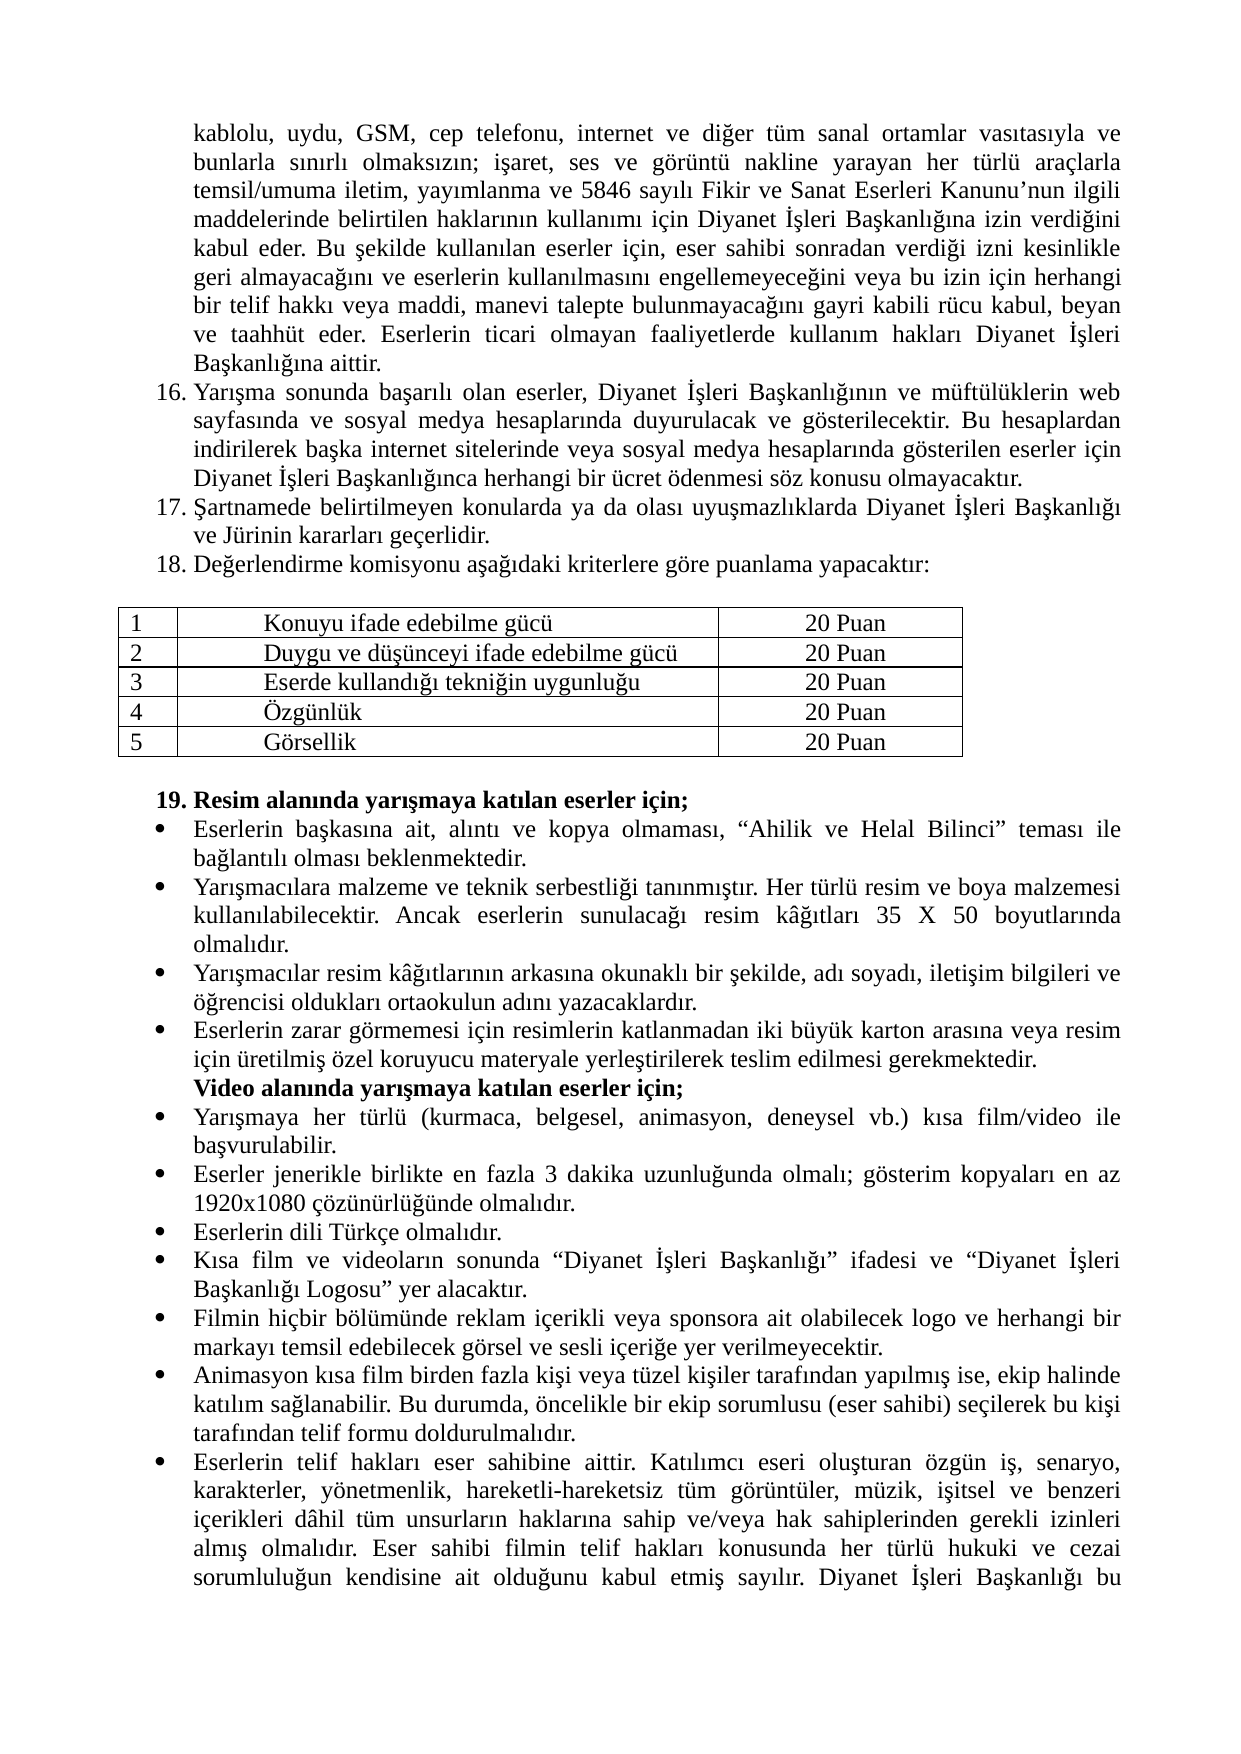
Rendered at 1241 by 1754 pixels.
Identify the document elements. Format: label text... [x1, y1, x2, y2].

list Yarışma sonunda başarılı olan eserler, Diyanet İşleri Başkanlığının ve müftülüklerin web sayfasında ve sosyal medya hesaplarında duyurulacak ve gösterilecektir. Bu hesaplardan indirilerek başka internet sitelerinde veya sosyal medya hesaplarında gösterilen eserler için Diyanet İşleri Başkanlığınca herhangi bir ücret ödenmesi söz konusu olmayacaktır. [156, 377, 1122, 492]
table_cell 20 Puan [719, 697, 962, 726]
table_cell 2 [119, 638, 177, 666]
list Şartnamede belirtilmeyen konularda ya da olası uyuşmazlıklarda Diyanet İşleri Başkanlığı ve Jürinin kararları geçerlidir. [156, 492, 1122, 549]
table_cell Eserde kullandığı tekniğin uygunluğu [178, 668, 718, 696]
table_cell 20 Puan [719, 668, 962, 696]
list Değerlendirme komisyonu aşağıdaki kriterlere göre puanlama yapacaktır: [156, 549, 1122, 578]
table_cell 20 Puan [719, 638, 962, 666]
table_cell Görsellik [178, 727, 718, 756]
table_cell 5 [119, 727, 177, 756]
list Yarışmaya her türlü (kurmaca, belgesel, animasyon, deneysel vb.) kısa film/video ile başvurulabilir. [156, 1102, 1122, 1159]
table_cell Duygu ve düşünceyi ifade edebilme gücü [178, 638, 718, 666]
table_header 1 [119, 608, 177, 637]
table_cell Özgünlük [178, 697, 718, 726]
table_cell 4 [119, 697, 177, 726]
list Yarışmacılar resim kâğıtlarının arkasına okunaklı bir şekilde, adı soyadı, iletişim bilgileri ve öğrencisi oldukları ortaokulun adını yazacaklardır. [156, 958, 1122, 1016]
table_cell 20 Puan [719, 727, 962, 756]
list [156, 118, 1122, 377]
list Eserlerin dili Türkçe olmalıdır. [156, 1217, 1122, 1246]
list Kısa film ve videoların sonunda “Diyanet İşleri Başkanlığı” ifadesi ve “Diyanet İşleri Başkanlığı Logosu” yer alacaktır. [156, 1246, 1122, 1303]
list Animasyon kısa film birden fazla kişi veya tüzel kişiler tarafından yapılmış ise, ekip halinde katılım sağlanabilir. Bu durumda, öncelikle bir ekip sorumlusu (eser sahibi) seçilerek bu kişi tarafından telif formu doldurulmalıdır. [156, 1361, 1122, 1447]
list Video alanında yarışmaya katılan eserler için; [193, 1073, 1122, 1102]
list Filmin hiçbir bölümünde reklam içerikli veya sponsora ait olabilecek logo ve herhangi bir markayı temsil edebilecek görsel ve sesli içeriğe yer verilmeyecektir. [156, 1303, 1122, 1361]
table_header Konuyu ifade edebilme gücü [178, 608, 718, 637]
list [156, 1447, 1122, 1591]
list Eserlerin başkasına ait, alıntı ve kopya olmaması, “Ahilik ve Helal Bilinci” teması ile bağlantılı olması beklenmektedir. [156, 814, 1122, 872]
list Eserlerin zarar görmemesi için resimlerin katlanmadan iki büyük karton arasına veya resim için üretilmiş özel koruyucu materyale yerleştirilerek teslim edilmesi gerekmektedir. [156, 1016, 1122, 1073]
table_cell 3 [119, 668, 177, 696]
list Eserler jenerikle birlikte en fazla 3 dakika uzunluğunda olmalı; gösterim kopyaları en az 1920x1080 çözünürlüğünde olmalıdır. [156, 1159, 1122, 1217]
table_header 20 Puan [719, 608, 962, 637]
list Resim alanında yarışmaya katılan eserler için; [156, 786, 1122, 814]
list Yarışmacılara malzeme ve teknik serbestliği tanınmıştır. Her türlü resim ve boya malzemesi kullanılabilecektir. Ancak eserlerin sunulacağı resim kâğıtları 35 X 50 boyutlarında olmalıdır. [156, 872, 1122, 958]
